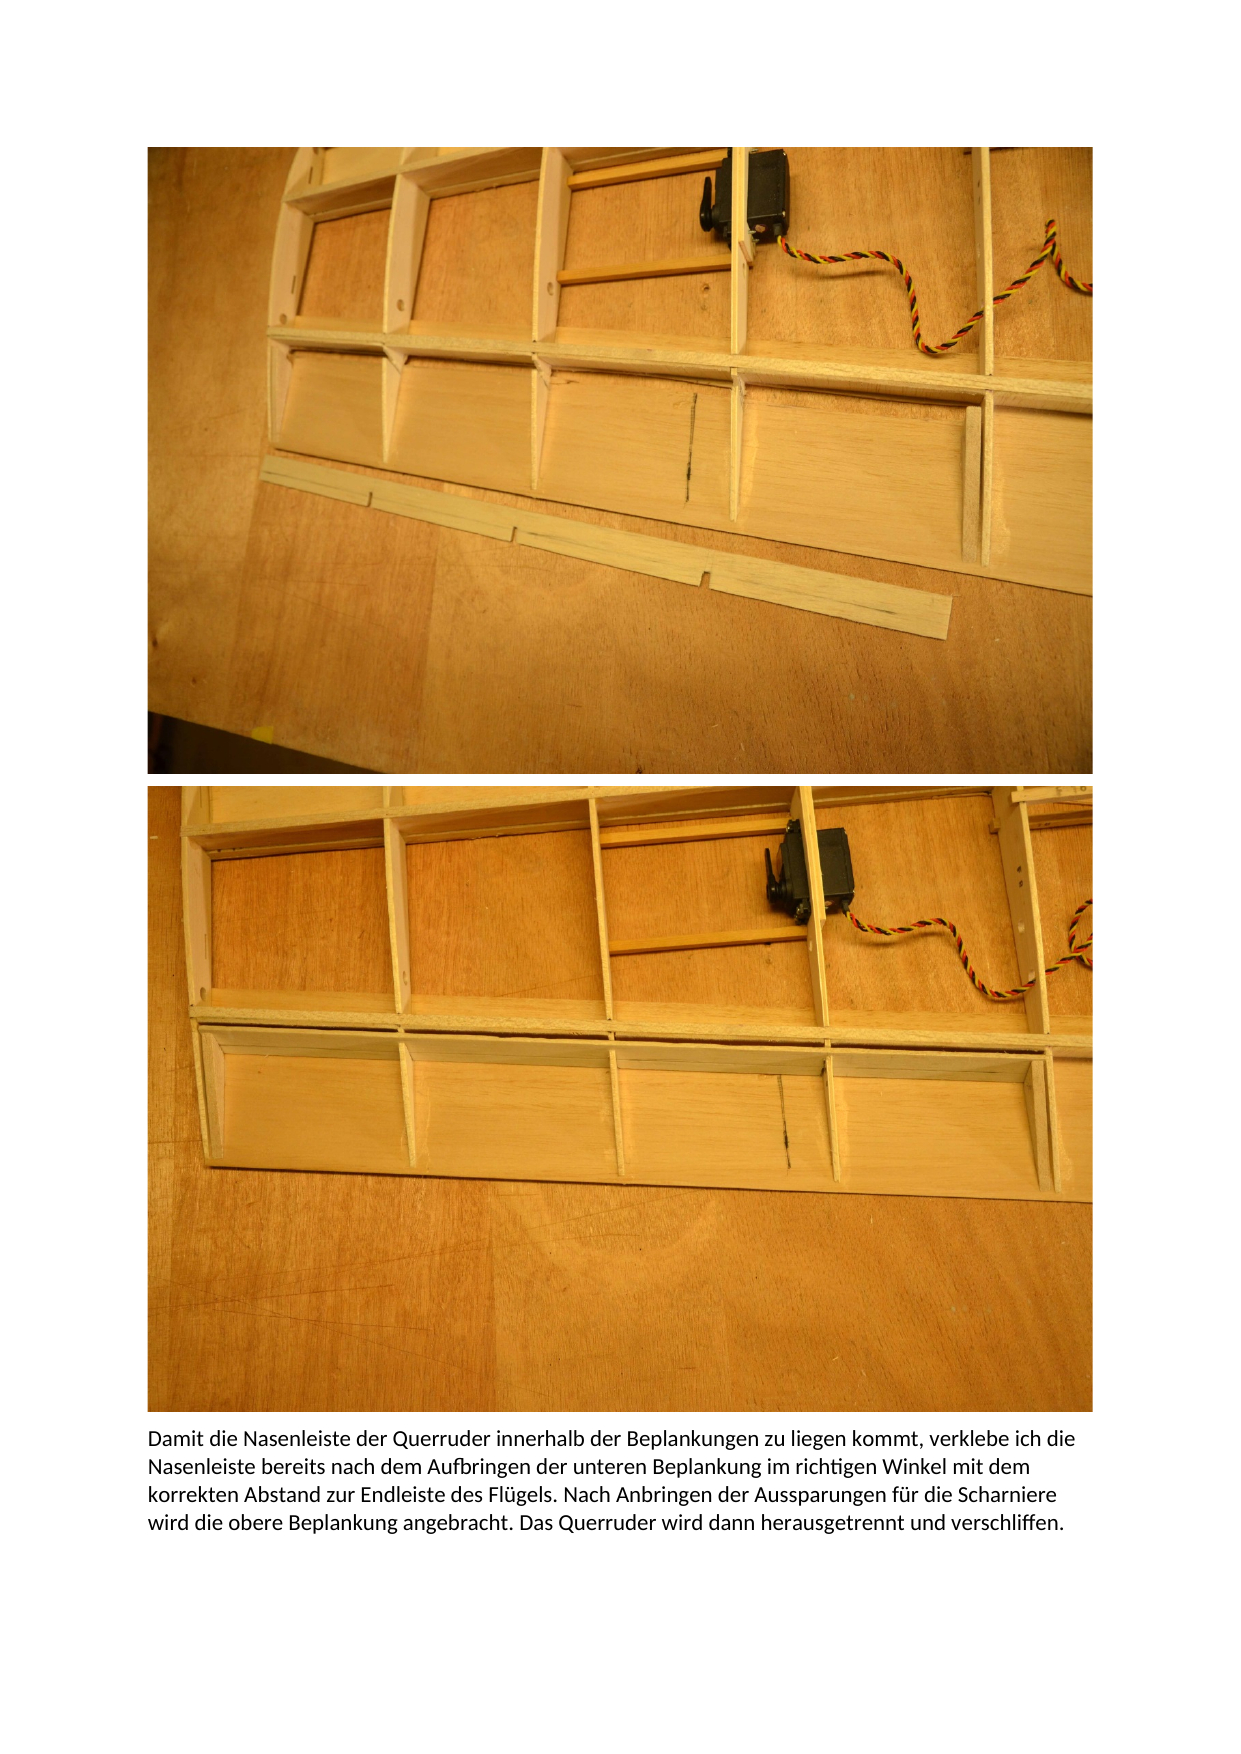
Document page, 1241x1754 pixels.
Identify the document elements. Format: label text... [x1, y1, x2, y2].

picture [147, 147, 1093, 774]
text Damit die Nasenleiste der Querruder innerhalb der Beplankungen zu liegen kommt, verklebe ich die Nasenleiste bereits nach dem Aufbringen der unteren Beplankung im richtigen Winkel mit dem korrekten Abstand zur Endleiste des Flügels. Nach Anbringen der Aussparungen für die Scharniere wird die obere Beplankung angebracht. Das Querruder wird dann herausgetrennt und verschliffen. [148, 1424, 1093, 1537]
picture [147, 786, 1093, 1412]
